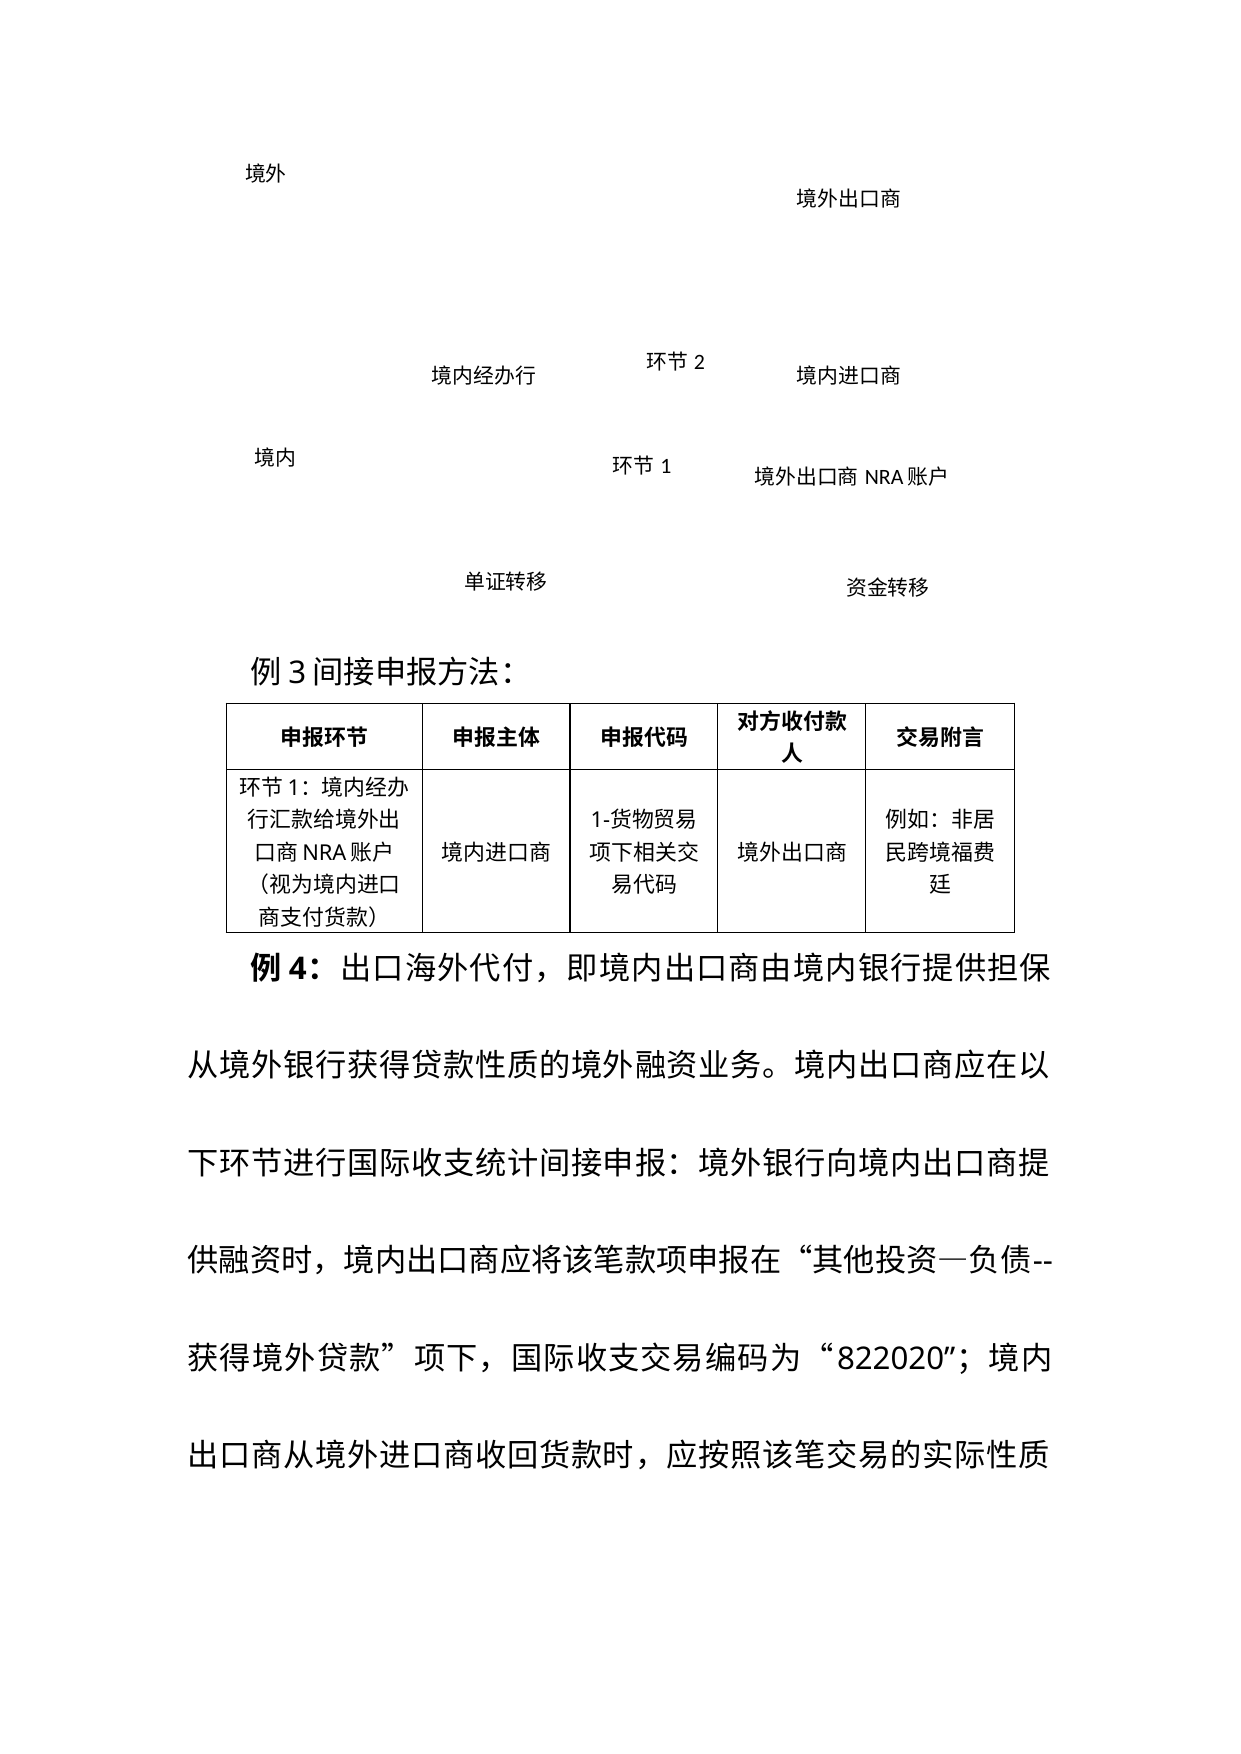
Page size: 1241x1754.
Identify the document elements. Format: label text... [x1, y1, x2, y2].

table_cell 环节1：境内经办行汇款给境外出口商NRA账户（视为境内进口商支付货款） [227, 770, 422, 932]
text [187, 933, 1053, 1486]
text 例3间接申报方法： [187, 637, 1053, 702]
table_header 对方收付款人 [718, 704, 865, 768]
table_cell 境外出口商 [718, 770, 865, 932]
table_header 交易附言 [866, 704, 1014, 768]
table_header 申报主体 [423, 704, 569, 768]
table_cell 1-货物贸易项下相关交易代码 [571, 770, 717, 932]
table_header 申报代码 [571, 704, 717, 768]
table_cell 例如：非居民跨境福费廷 [866, 770, 1014, 932]
table_cell 境内进口商 [423, 770, 569, 932]
table_header 申报环节 [227, 704, 422, 768]
